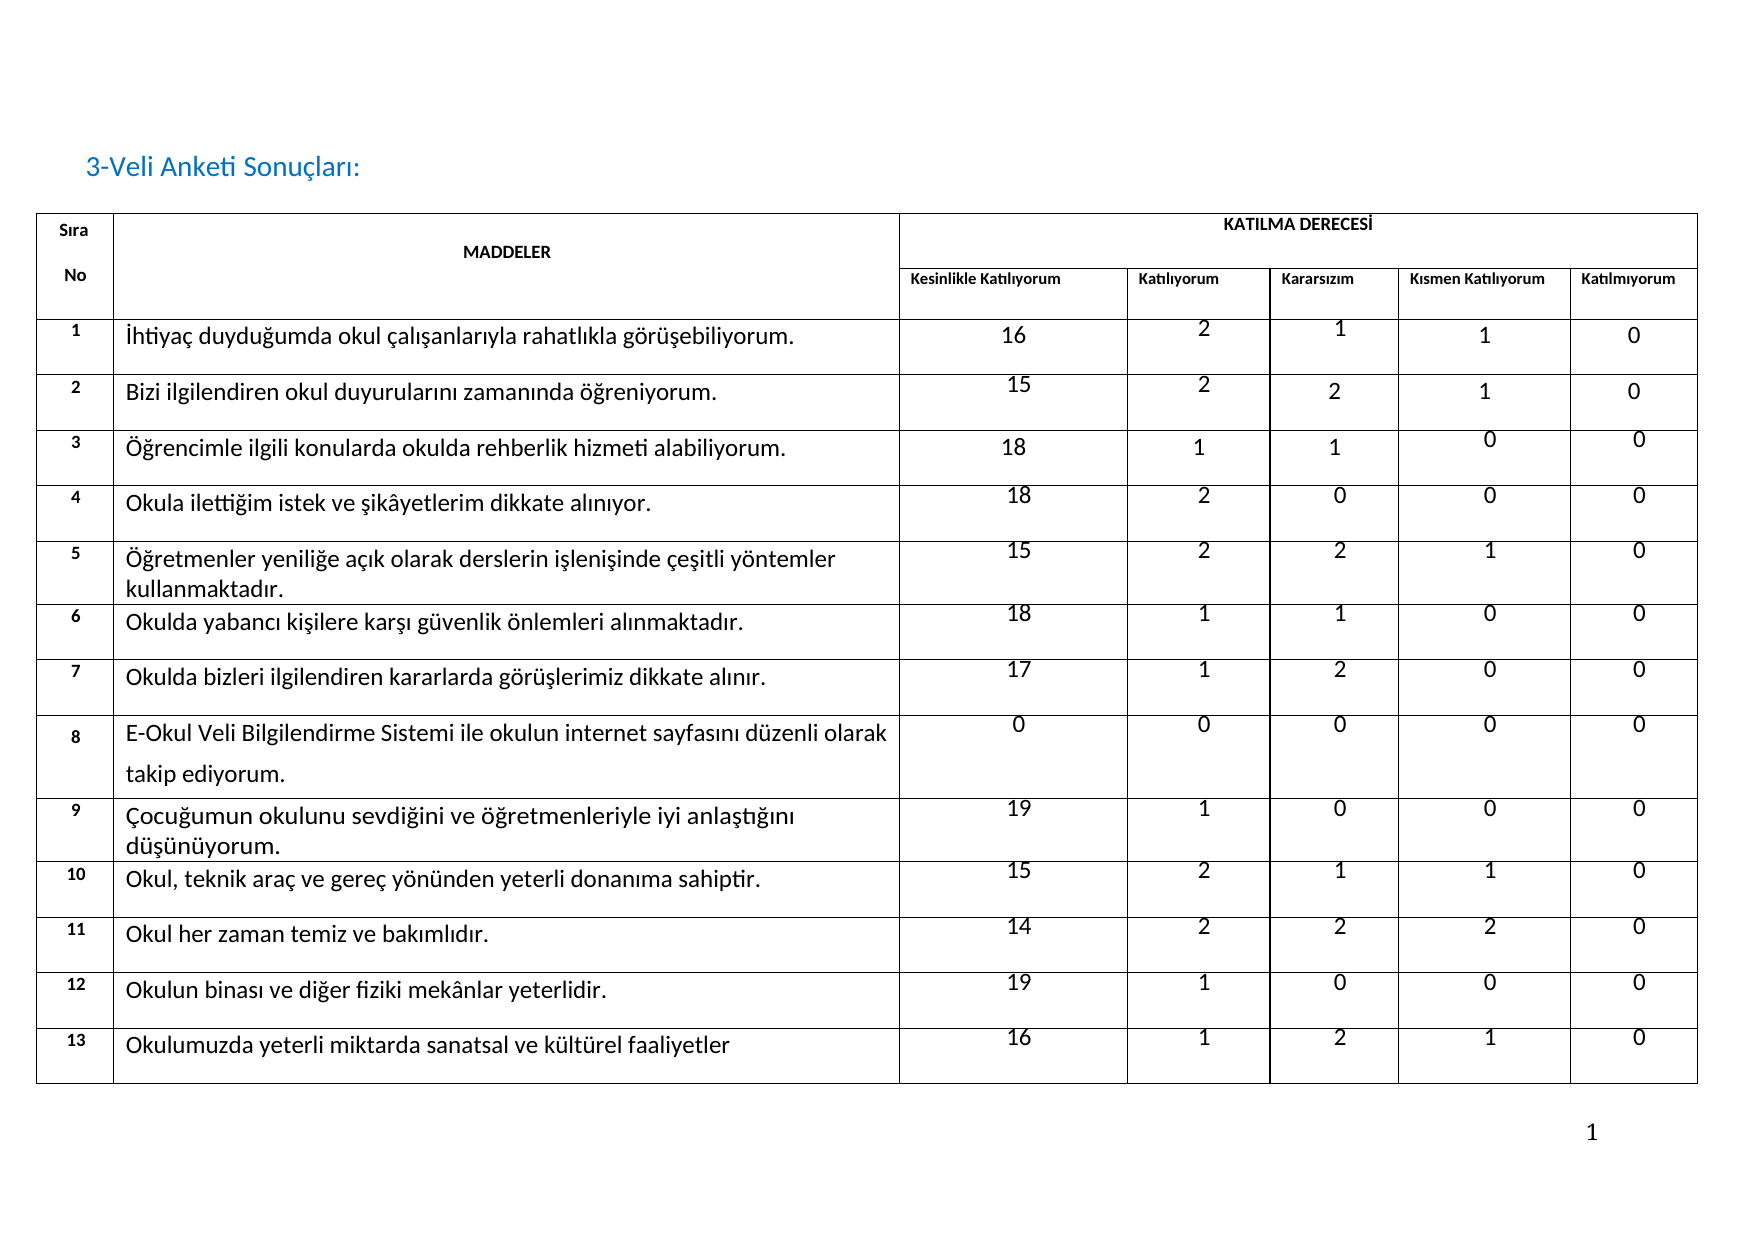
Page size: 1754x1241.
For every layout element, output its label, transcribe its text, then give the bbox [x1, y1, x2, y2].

table_cell 1 [1271, 862, 1398, 917]
table_cell 2 [1271, 542, 1398, 604]
table_cell 14 [900, 918, 1127, 972]
table_cell 0 [1399, 660, 1570, 715]
table_cell 0 [1399, 431, 1570, 485]
table_cell Okulda yabancı kişilere karşı güvenlik önlemleri alınmaktadır. [114, 605, 899, 659]
table_cell 2 [1399, 918, 1570, 972]
table_cell 0 [1571, 320, 1697, 374]
table_cell 0 [1399, 716, 1570, 798]
table_cell 0 [1399, 799, 1570, 861]
table_cell 16 [900, 320, 1127, 374]
table_cell 11 [37, 918, 113, 972]
table_cell 19 [900, 973, 1127, 1028]
table_cell 2 [1271, 375, 1398, 430]
table_cell 1 [1128, 1029, 1269, 1083]
table_cell 2 [1271, 918, 1398, 972]
table_cell 0 [1271, 486, 1398, 541]
table_cell 15 [900, 375, 1127, 430]
table_cell 0 [1128, 716, 1269, 798]
table_cell 2 [37, 375, 113, 430]
table_cell 6 [37, 605, 113, 659]
table_cell 2 [1271, 1029, 1398, 1083]
table_cell Kesinlikle Katılıyorum [900, 269, 1127, 319]
table_cell Kısmen Katılıyorum [1399, 269, 1570, 319]
table_cell 0 [1571, 660, 1697, 715]
table_cell Öğretmenler yeniliğe açık olarak derslerin işlenişinde çeşitli yöntemler kullanmaktadır. [114, 542, 899, 604]
table_header MADDELER [114, 214, 899, 319]
table_cell 1 [1399, 375, 1570, 430]
table_cell 1 [1128, 431, 1269, 485]
table_cell 1 [1399, 862, 1570, 917]
table_header Sıra No [37, 214, 113, 319]
table_cell Kararsızım [1271, 269, 1398, 319]
table_cell 16 [900, 1029, 1127, 1083]
table_cell 15 [900, 542, 1127, 604]
table_cell Okul, teknik araç ve gereç yönünden yeterli donanıma sahiptir. [114, 862, 899, 917]
table_cell 1 [1128, 660, 1269, 715]
table_cell 2 [1128, 375, 1269, 430]
table_cell 2 [1128, 486, 1269, 541]
table_cell 17 [900, 660, 1127, 715]
table_cell 12 [37, 973, 113, 1028]
table_cell 7 [37, 660, 113, 715]
table_cell 0 [1571, 918, 1697, 972]
text 3-Veli Anketi Sonuçları: [0, 148, 1754, 184]
table_cell 1 [1399, 1029, 1570, 1083]
table_cell 2 [1128, 862, 1269, 917]
table_cell 18 [900, 605, 1127, 659]
table_cell 4 [37, 486, 113, 541]
table_cell 1 [1399, 542, 1570, 604]
table_cell 18 [900, 431, 1127, 485]
table_cell Çocuğumun okulunu sevdiğini ve öğretmenleriyle iyi anlaştığını düşünüyorum. [114, 799, 899, 861]
table_cell 0 [900, 716, 1127, 798]
table_cell 1 [1128, 605, 1269, 659]
table_header KATILMA DERECESİ [900, 214, 1697, 268]
table_cell 0 [1571, 716, 1697, 798]
table_cell 2 [1271, 660, 1398, 715]
table_cell 3 [37, 431, 113, 485]
table_cell 5 [37, 542, 113, 604]
table_cell Okulda bizleri ilgilendiren kararlarda görüşlerimiz dikkate alınır. [114, 660, 899, 715]
table_cell E-Okul Veli Bilgilendirme Sistemi ile okulun internet sayfasını düzenli olarak takip ediyorum. [114, 716, 899, 798]
table_cell 0 [1271, 799, 1398, 861]
table_cell İhtiyaç duyduğumda okul çalışanlarıyla rahatlıkla görüşebiliyorum. [114, 320, 899, 374]
table_cell 10 [37, 862, 113, 917]
table_cell 0 [1271, 716, 1398, 798]
table_cell 18 [900, 486, 1127, 541]
table_cell 8 [37, 716, 113, 798]
table_cell 13 [37, 1029, 113, 1083]
table_cell 1 [1128, 799, 1269, 861]
table_cell 0 [1571, 1029, 1697, 1083]
table_cell 0 [1271, 973, 1398, 1028]
table_cell 15 [900, 862, 1127, 917]
table_cell 0 [1571, 431, 1697, 485]
table_cell Okulun binası ve diğer fiziki mekânlar yeterlidir. [114, 973, 899, 1028]
table_cell 2 [1128, 320, 1269, 374]
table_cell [114, 1029, 899, 1083]
table_cell 1 [37, 320, 113, 374]
table_cell 1 [1271, 431, 1398, 485]
table_cell 1 [1128, 973, 1269, 1028]
table_cell Öğrencimle ilgili konularda okulda rehberlik hizmeti alabiliyorum. [114, 431, 899, 485]
table_cell Katılıyorum [1128, 269, 1269, 319]
table_cell 0 [1399, 973, 1570, 1028]
table_cell 19 [900, 799, 1127, 861]
table_cell Bizi ilgilendiren okul duyurularını zamanında öğreniyorum. [114, 375, 899, 430]
table_cell 0 [1571, 542, 1697, 604]
table_cell 2 [1128, 542, 1269, 604]
table_cell 0 [1571, 862, 1697, 917]
table_cell 0 [1399, 486, 1570, 541]
table_cell 0 [1399, 605, 1570, 659]
table_cell Okul her zaman temiz ve bakımlıdır. [114, 918, 899, 972]
table_cell Katılmıyorum [1571, 269, 1697, 319]
table_cell 0 [1571, 973, 1697, 1028]
table_cell 0 [1571, 799, 1697, 861]
table_cell 0 [1571, 605, 1697, 659]
table_cell 9 [37, 799, 113, 861]
table_cell 1 [1271, 605, 1398, 659]
table_cell 1 [1399, 320, 1570, 374]
table_cell 1 [1271, 320, 1398, 374]
table_cell 0 [1571, 375, 1697, 430]
table_cell Okula ilettiğim istek ve şikâyetlerim dikkate alınıyor. [114, 486, 899, 541]
table_cell 0 [1571, 486, 1697, 541]
table_cell 2 [1128, 918, 1269, 972]
